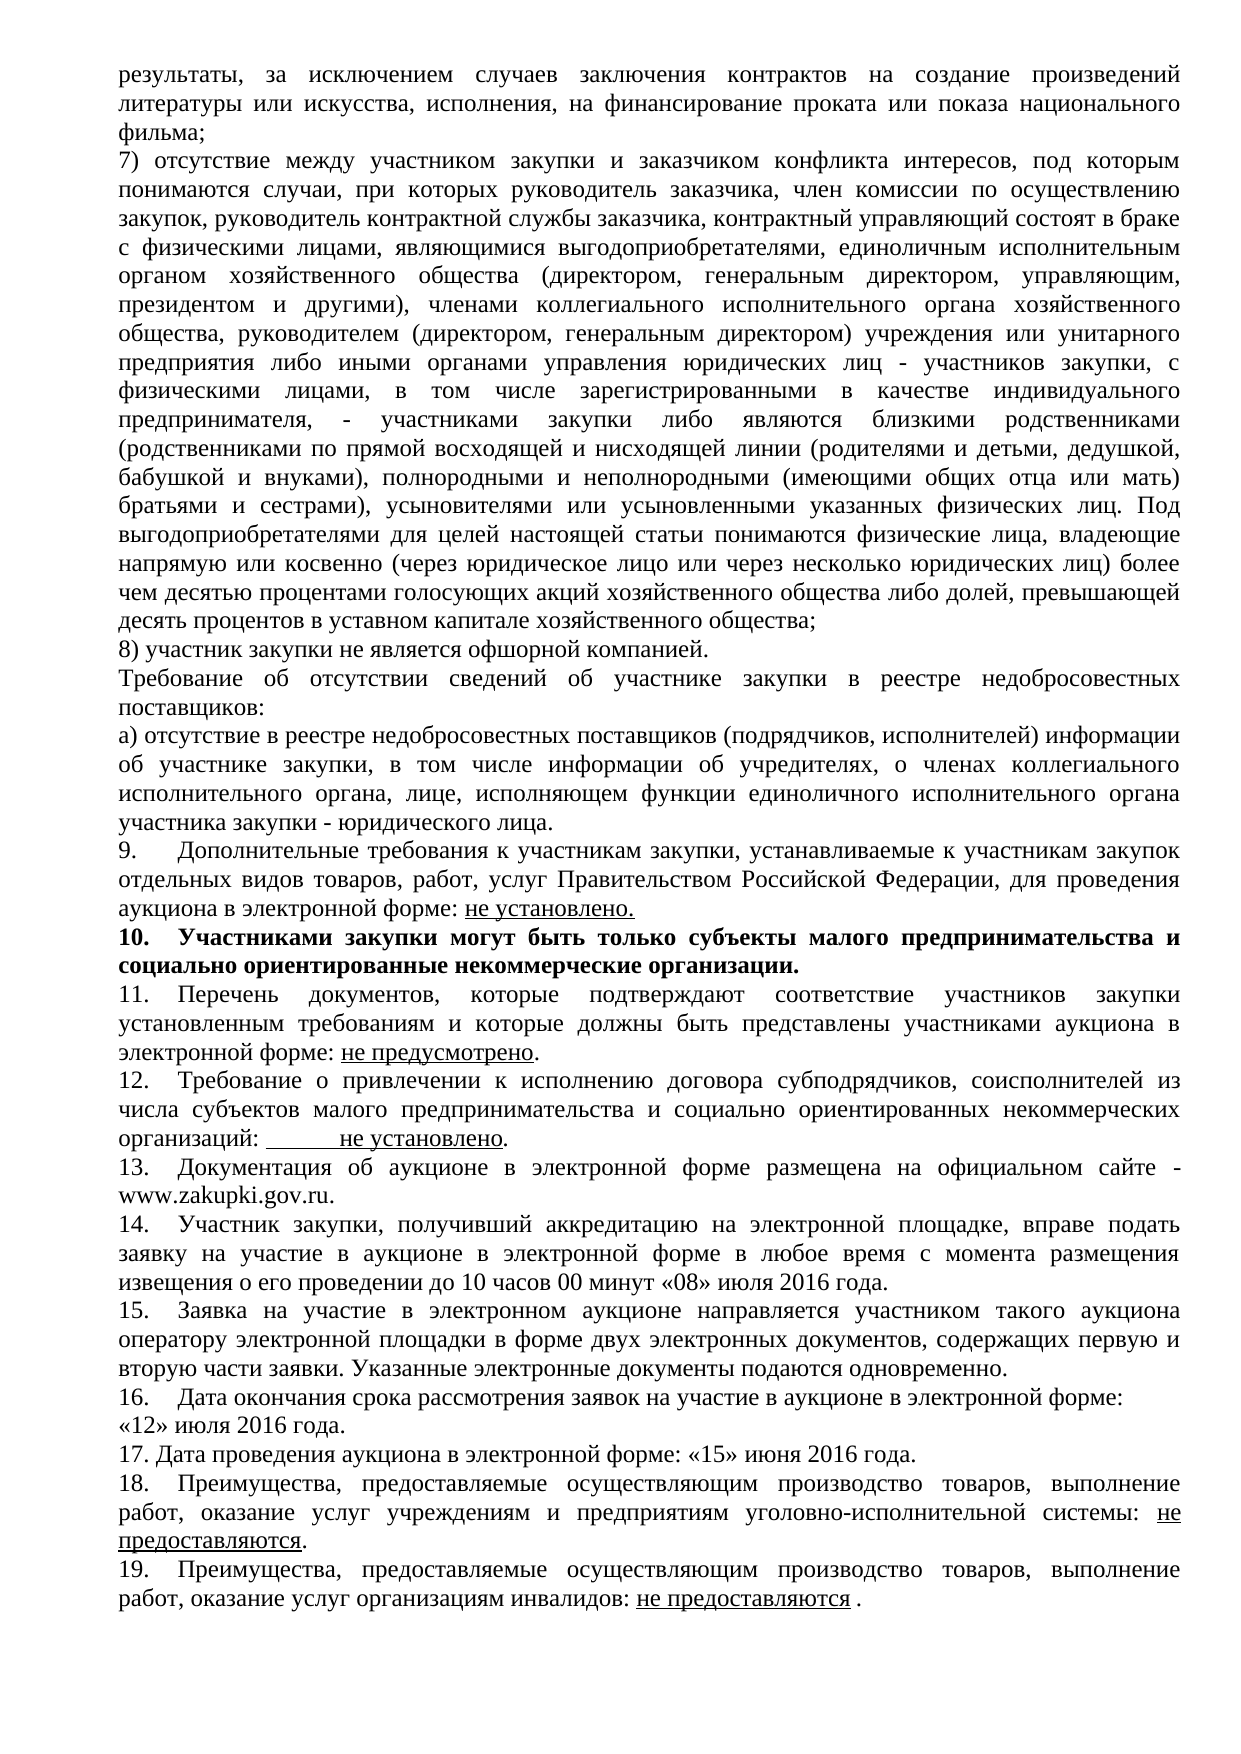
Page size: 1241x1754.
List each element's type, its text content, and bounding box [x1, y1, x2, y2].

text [118, 59, 1181, 145]
list Преимущества, предоставляемые осуществляющим производство товаров, выполнение работ, оказание услуг учреждениям и предприятиям уголовно-исполнительной системы: не предоставляются. [118, 1468, 1181, 1554]
text 8) участник закупки не является офшорной компанией. [118, 634, 1181, 663]
list Дата окончания срока рассмотрения заявок на участие в аукционе в электронной форме: [118, 1382, 1181, 1410]
list Дата проведения аукциона в электронной форме: «15» июня 2016 года. [118, 1439, 1181, 1468]
list Заявка на участие в электронном аукционе направляется участником такого аукциона оператору электронной площадки в форме двух электронных документов, содержащих первую и вторую части заявки. Указанные электронные документы подаются одновременно. [118, 1295, 1181, 1382]
list Участниками закупки могут быть только субъекты малого предпринимательства и социально ориентированные некоммерческие организации. [118, 922, 1181, 979]
list Преимущества, предоставляемые осуществляющим производство товаров, выполнение работ, оказание услуг организациям инвалидов: не предоставляются . [118, 1554, 1181, 1612]
list Документация об аукционе в электронной форме размещена на официальном сайте - www.zakupki.gov.ru. [118, 1152, 1181, 1209]
text Требование об отсутствии сведений об участнике закупки в реестре недобросовестных поставщиков: [118, 663, 1181, 720]
list Дополнительные требования к участникам закупки, устанавливаемые к участникам закупок отдельных видов товаров, работ, услуг Правительством Российской Федерации, для проведения аукциона в электронной форме: не установлено. [118, 835, 1181, 922]
list Требование о привлечении к исполнению договора субподрядчиков, соисполнителей из числа субъектов малого предпринимательства и социально ориентированных некоммерческих организаций: не установлено. [118, 1065, 1181, 1152]
text а) отсутствие в реестре недобросовестных поставщиков (подрядчиков, исполнителей) информации об участнике закупки, в том числе информации об учредителях, о членах коллегиального исполнительного органа, лице, исполняющем функции единоличного исполнительного органа участника закупки - юридического лица. [118, 720, 1181, 835]
list Участник закупки, получивший аккредитацию на электронной площадке, вправе подать заявку на участие в аукционе в электронной форме в любое время с момента размещения извещения о его проведении до 10 часов 00 минут «08» июля 2016 года. [118, 1209, 1181, 1295]
text 7) отсутствие между участником закупки и заказчиком конфликта интересов, под которым понимаются случаи, при которых руководитель заказчика, член комиссии по осуществлению закупок, руководитель контрактной службы заказчика, контрактный управляющий состоят в браке с физическими лицами, являющимися выгодоприобретателями, единоличным исполнительным органом хозяйственного общества (директором, генеральным директором, управляющим, президентом и другими), членами коллегиального исполнительного органа хозяйственного общества, руководителем (директором, генеральным директором) учреждения или унитарного предприятия либо иными органами управления юридических лиц - участников закупки, с физическими лицами, в том числе зарегистрированными в качестве индивидуального предпринимателя, - участниками закупки либо являются близкими родственниками (родственниками по прямой восходящей и нисходящей линии (родителями и детьми, дедушкой, бабушкой и внуками), полнородными и неполнородными (имеющими общих отца или мать) братьями и сестрами), усыновителями или усыновленными указанных физических лиц. Под выгодоприобретателями для целей настоящей статьи понимаются физические лица, владеющие напрямую или косвенно (через юридическое лицо или через несколько юридических лиц) более чем десятью процентами голосующих акций хозяйственного общества либо долей, превышающей десять процентов в уставном капитале хозяйственного общества; [118, 145, 1181, 634]
list Перечень документов, которые подтверждают соответствие участников закупки установленным требованиям и которые должны быть представлены участниками аукциона в электронной форме: не предусмотрено. [118, 979, 1181, 1065]
text «12» июля 2016 года. [118, 1410, 1181, 1439]
